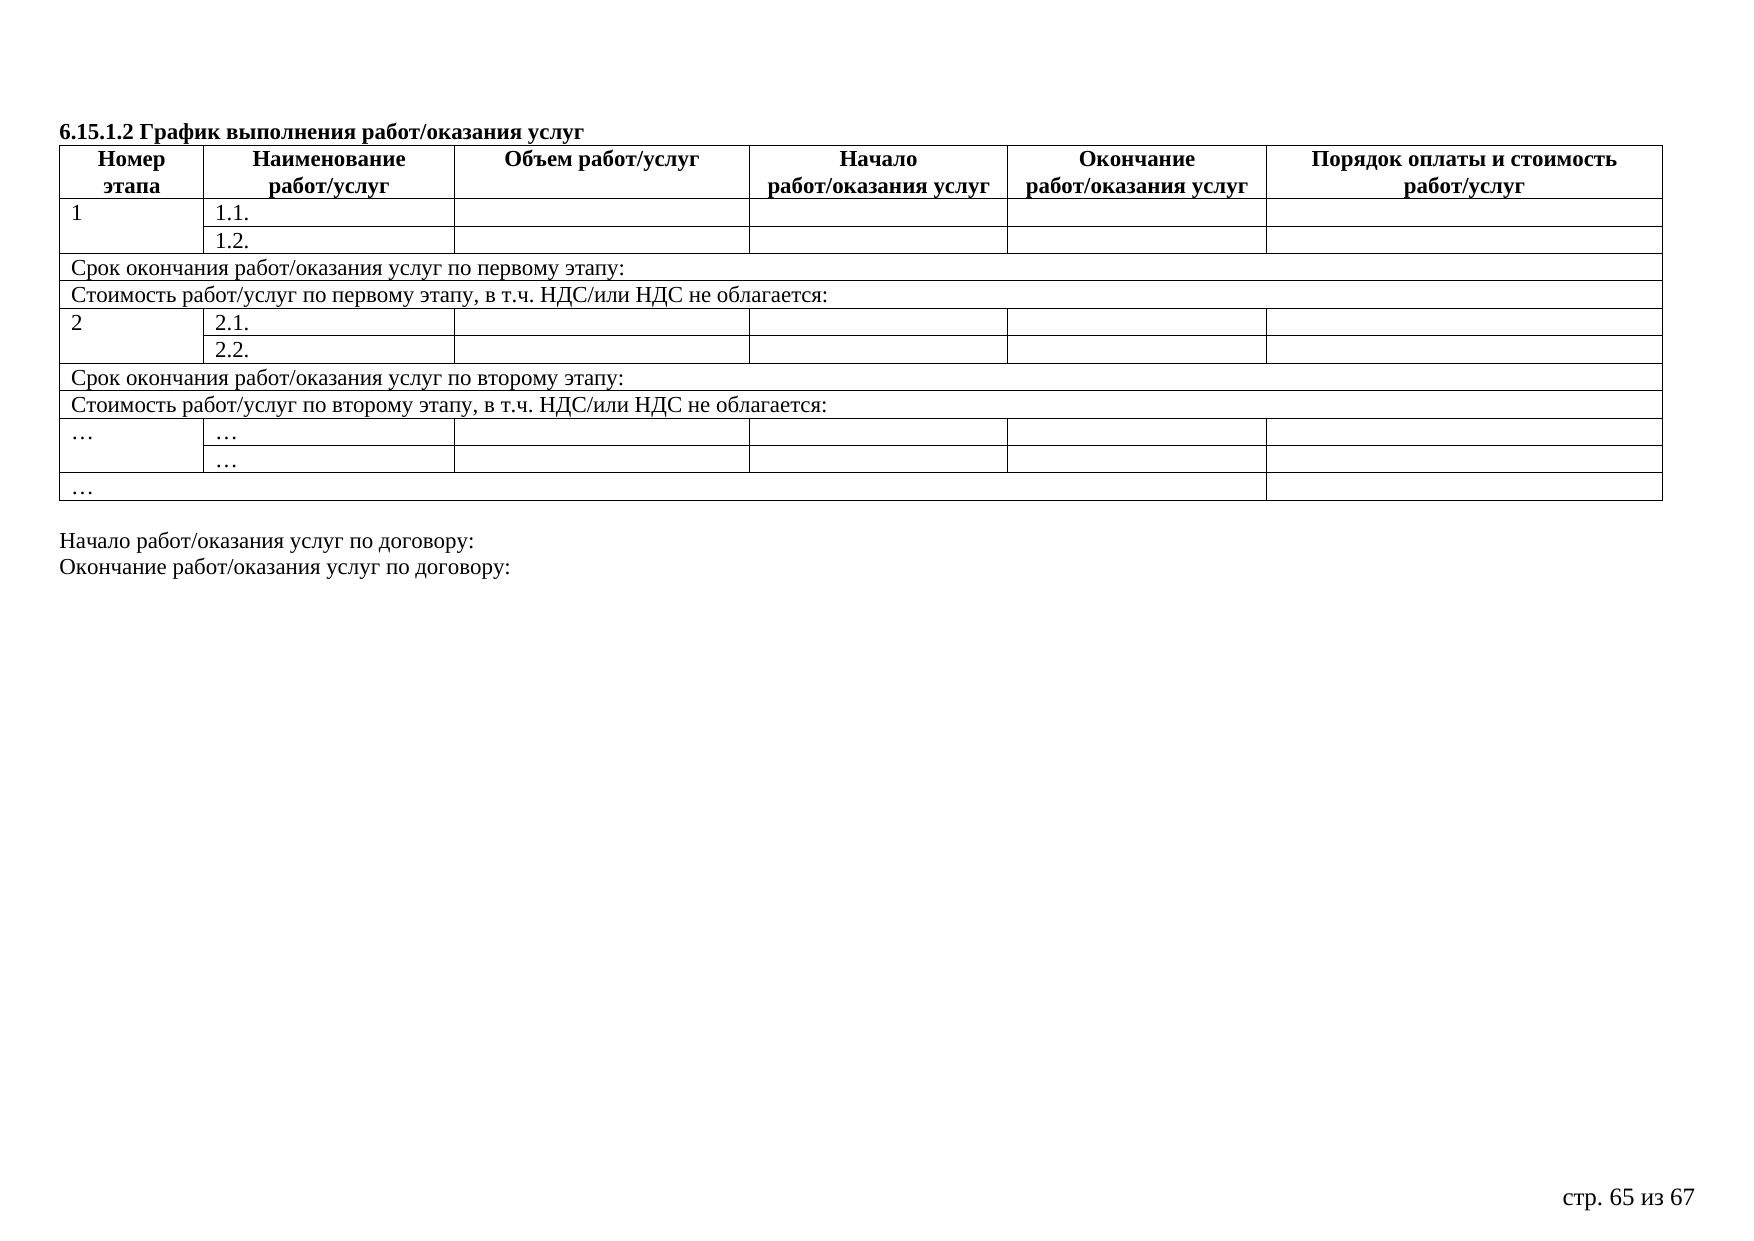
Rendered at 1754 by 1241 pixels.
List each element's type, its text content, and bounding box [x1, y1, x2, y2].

table_cell … [204, 446, 454, 472]
table_cell 1 [60, 199, 203, 253]
table_cell [455, 446, 749, 472]
table_cell [1267, 336, 1662, 363]
table_cell 1.2. [204, 227, 454, 253]
table_cell [750, 446, 1007, 472]
table_cell [1008, 227, 1266, 253]
table_cell [1267, 419, 1662, 445]
table_cell [455, 419, 749, 445]
table_cell [750, 227, 1007, 253]
table_cell [1267, 199, 1662, 226]
table_cell [455, 309, 749, 335]
table_cell … [204, 419, 454, 445]
text Начало работ/оказания услуг по договору: [59, 527, 1695, 553]
table_header Объем работ/услуг [455, 146, 749, 198]
table_header Порядок оплаты и стоимость работ/услуг [1267, 146, 1662, 198]
table_cell [455, 199, 749, 226]
table_cell [750, 199, 1007, 226]
table_cell [1267, 473, 1662, 499]
table_cell … [60, 473, 1266, 499]
text Окончание работ/оказания услуг по договору: [59, 553, 1695, 580]
table_cell [1008, 446, 1266, 472]
table_cell Стоимость работ/услуг по второму этапу, в т.ч. НДС/или НДС не облагается: [60, 391, 1662, 417]
table_cell [1267, 309, 1662, 335]
table_cell 2.2. [204, 336, 454, 363]
table_cell … [60, 419, 203, 472]
table_cell [1267, 446, 1662, 472]
table_cell [1008, 336, 1266, 363]
table_cell [750, 419, 1007, 445]
table_header Начало работ/оказания услуг [750, 146, 1007, 198]
table_cell [1267, 227, 1662, 253]
table_header Номер этапа [60, 146, 203, 198]
table_cell Срок окончания работ/оказания услуг по второму этапу: [60, 364, 1662, 390]
table_cell [1008, 419, 1266, 445]
table_cell Стоимость работ/услуг по первому этапу, в т.ч. НДС/или НДС не облагается: [60, 281, 1662, 308]
table_cell [455, 336, 749, 363]
text 6.15.1.2 График выполнения работ/оказания услуг [59, 118, 1695, 144]
table_header Окончание работ/оказания услуг [1008, 146, 1266, 198]
table_cell 2.1. [204, 309, 454, 335]
table_cell [455, 227, 749, 253]
table_cell Срок окончания работ/оказания услуг по первому этапу: [60, 254, 1662, 280]
table_cell [750, 309, 1007, 335]
table_header Наименование работ/услуг [204, 146, 454, 198]
table_cell [750, 336, 1007, 363]
table_cell 1.1. [204, 199, 454, 226]
table_cell 2 [60, 309, 203, 363]
table_cell [1008, 199, 1266, 226]
table_cell [1008, 309, 1266, 335]
